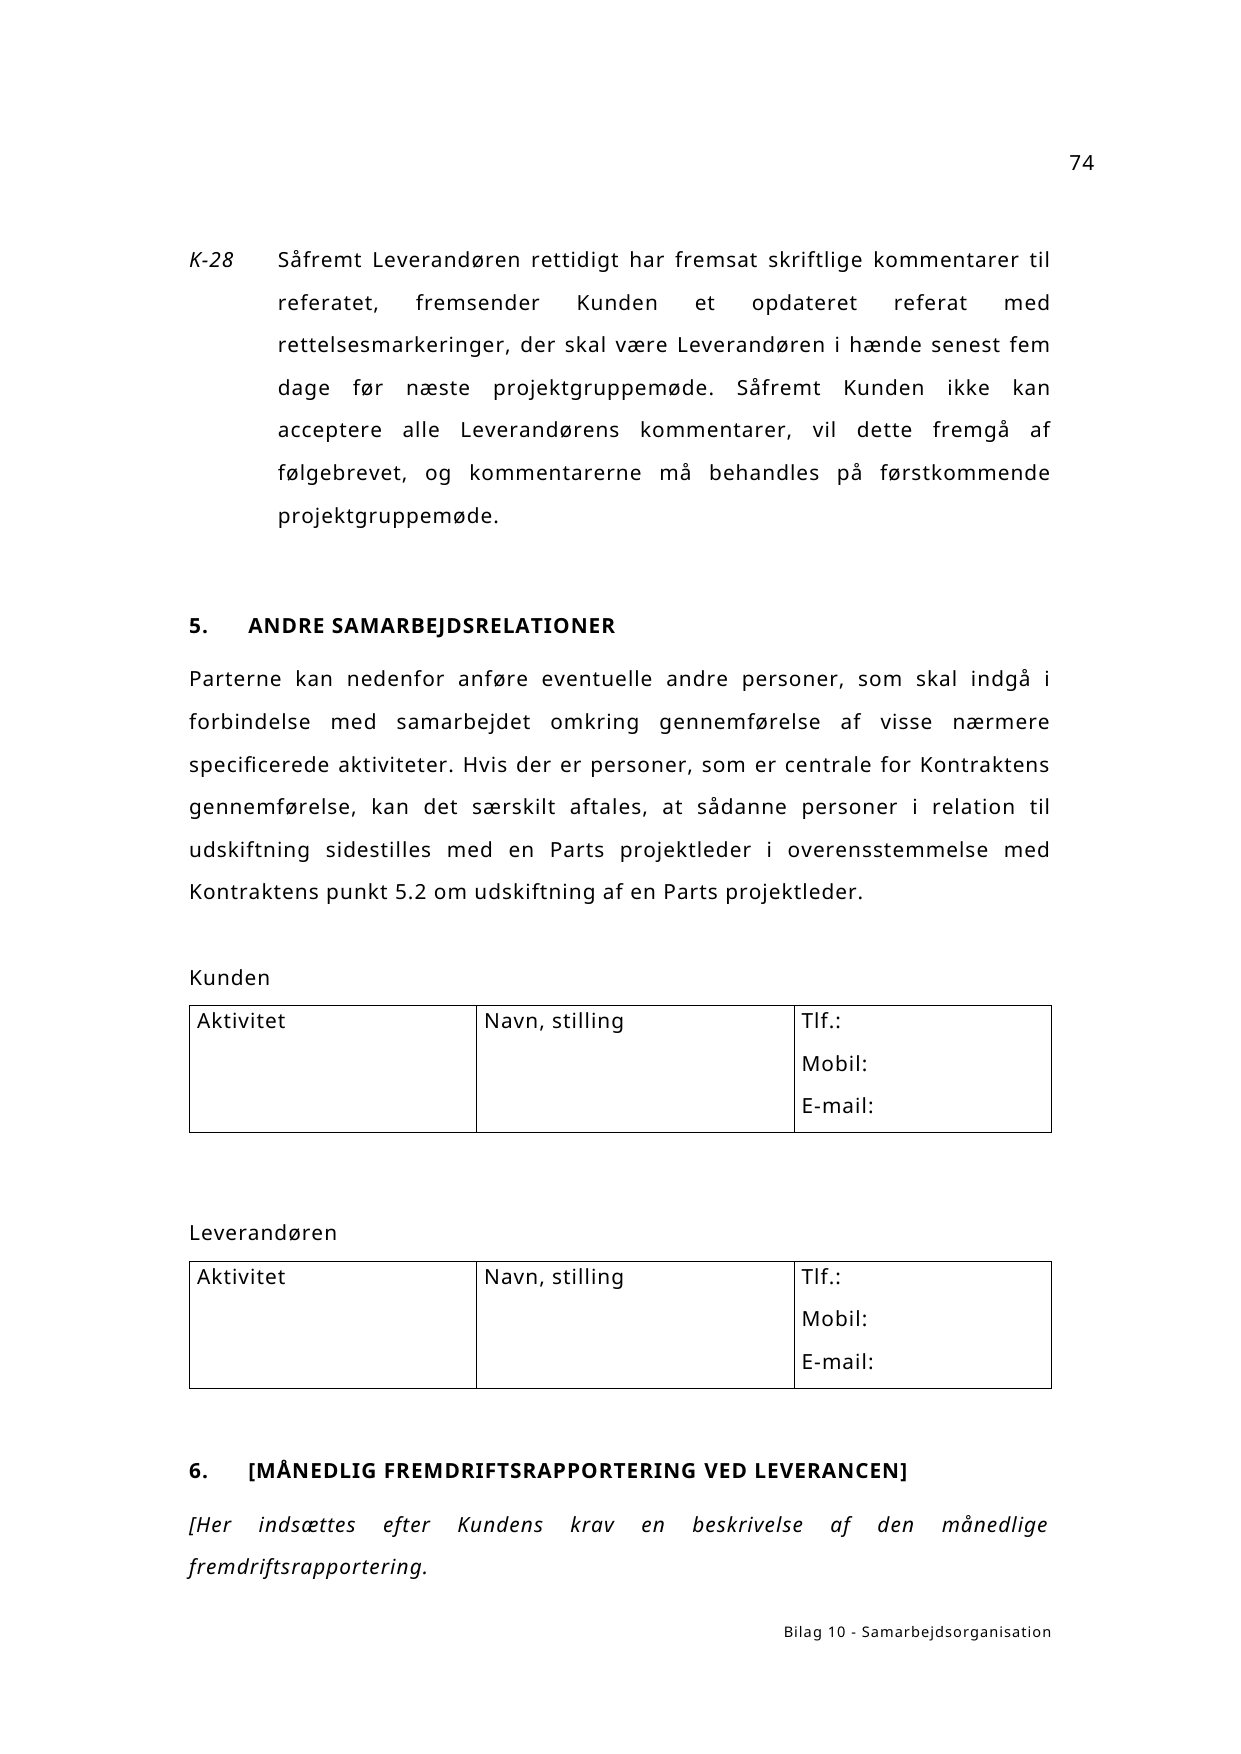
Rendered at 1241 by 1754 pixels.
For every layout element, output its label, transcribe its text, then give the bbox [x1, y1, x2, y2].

subtitle Andre samarbejdsrelationer [189, 611, 1051, 639]
list Såfremt Leverandøren rettidigt har fremsat skriftlige kommentarer til referatet, fremsender Kunden et opdateret referat med rettelsesmarkeringer, der skal være Leverandøren i hænde senest fem dage før næste projektgruppemøde. Såfremt Kunden ikke kan acceptere alle Leverandørens kommentarer, vil dette fremgå af følgebrevet, og kommentarerne må behandles på førstkommende projektgruppemøde. [189, 245, 1051, 529]
text [Her indsættes efter Kundens krav en beskrivelse af den månedlige fremdriftsrapportering. [189, 1510, 1051, 1581]
table_header Navn, stilling [477, 1262, 794, 1387]
subtitle [Månedlig Fremdriftsrapportering ved Leverancen] [189, 1456, 1051, 1484]
table_header Tlf.: Mobil: E-mail: [795, 1006, 1051, 1132]
text Leverandøren [189, 1218, 1051, 1247]
text Parterne kan nedenfor anføre eventuelle andre personer, som skal indgå i forbindelse med samarbejdet omkring gennemførelse af visse nærmere specificerede aktiviteter. Hvis der er personer, som er centrale for Kontraktens gennemførelse, kan det særskilt aftales, at sådanne personer i relation til udskiftning sidestilles med en Parts projektleder i overensstemmelse med Kontraktens punkt 5.2 om udskiftning af en Parts projektleder. [189, 664, 1051, 906]
table_header Aktivitet [190, 1262, 476, 1387]
table_header Navn, stilling [477, 1006, 794, 1132]
table_header Aktivitet [190, 1006, 476, 1132]
table_header Tlf.: Mobil: E-mail: [795, 1262, 1051, 1387]
text Kunden [189, 963, 1051, 991]
